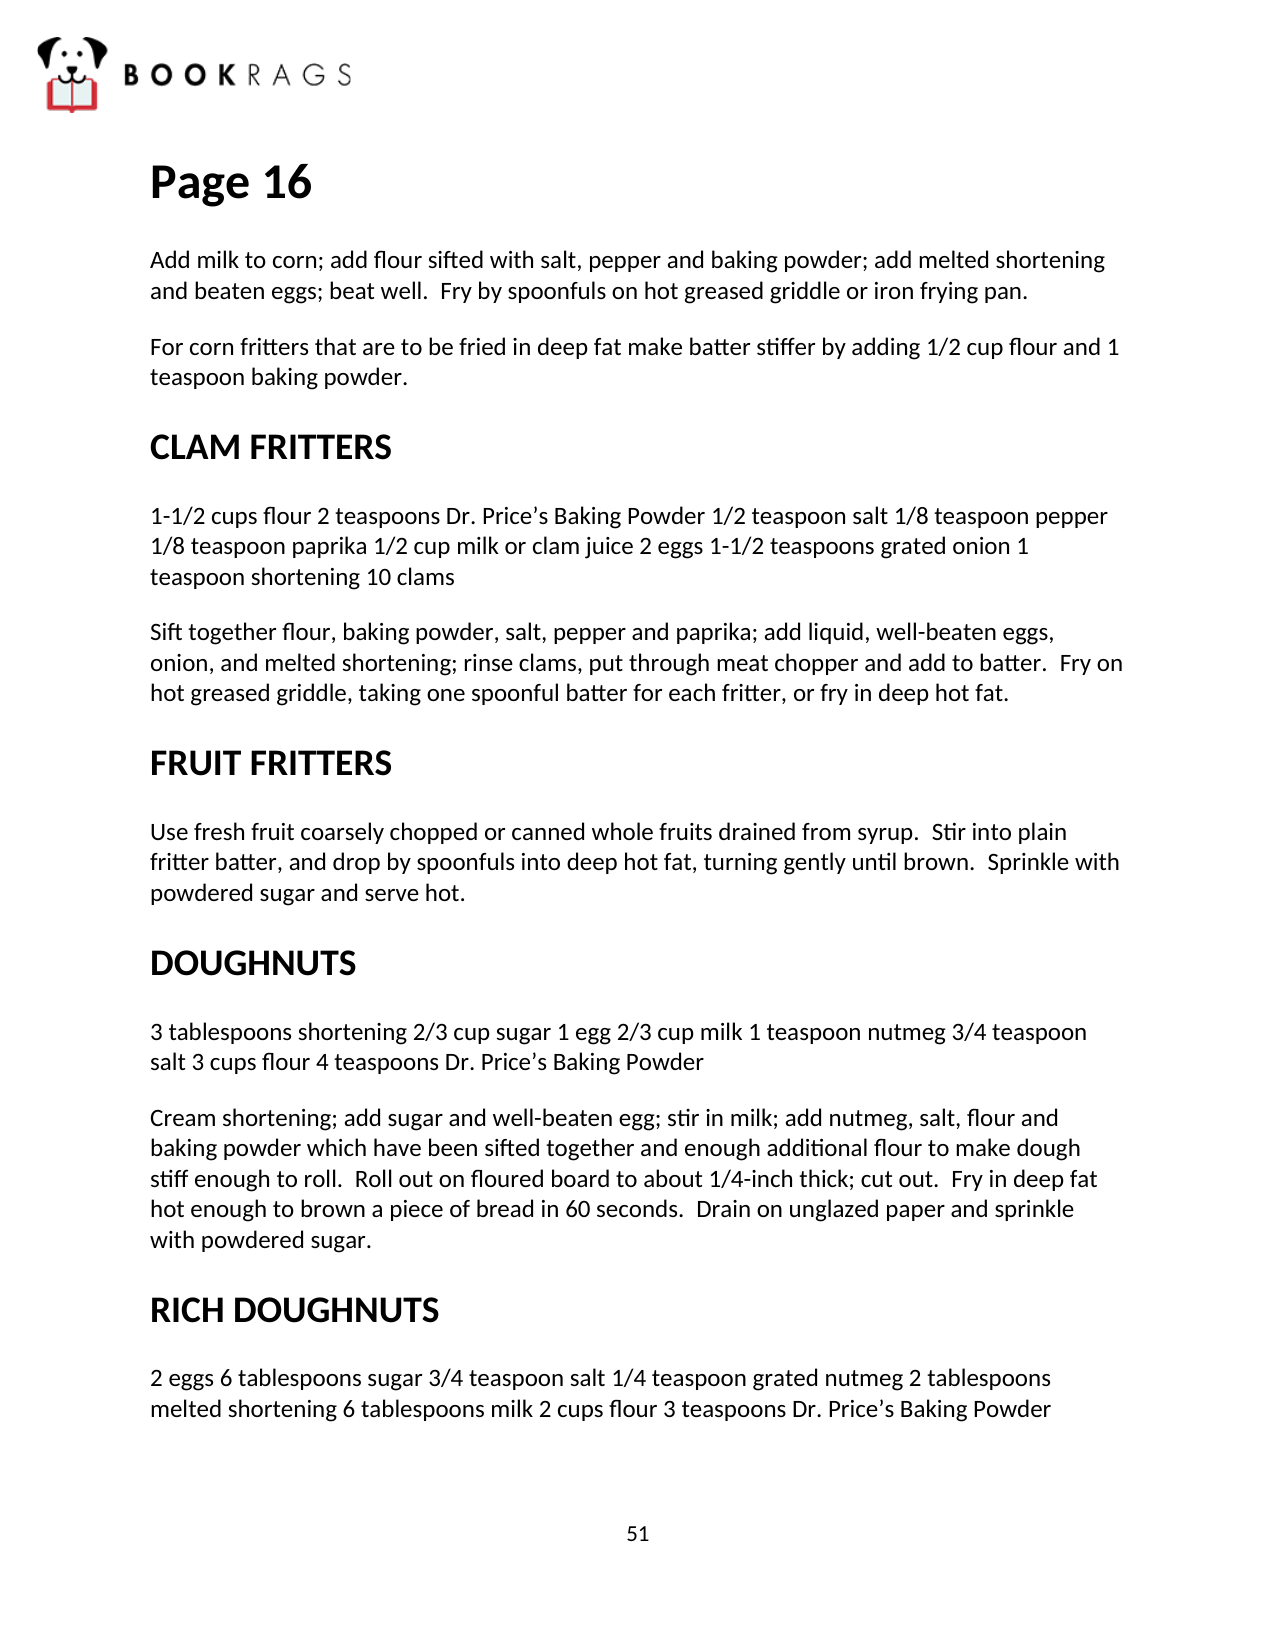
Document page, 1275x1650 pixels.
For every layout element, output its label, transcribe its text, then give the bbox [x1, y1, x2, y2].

text 1-1/2 cups flour 2 teaspoons Dr. Price’s Baking Powder 1/2 teaspoon salt 1/8 teaspoon pepper 1/8 teaspoon paprika 1/2 cup milk or clam juice 2 eggs 1-1/2 teaspoons grated onion 1 teaspoon shortening 10 clams [150, 500, 1125, 591]
picture [37, 37, 351, 113]
text Page 16 [150, 150, 1125, 211]
text FRUIT FRITTERS [150, 739, 1125, 785]
text RICH DOUGHNUTS [150, 1286, 1125, 1331]
text 2 eggs 6 tablespoons sugar 3/4 teaspoon salt 1/4 teaspoon grated nutmeg 2 tablespoons melted shortening 6 tablespoons milk 2 cups flour 3 teaspoons Dr. Price’s Baking Powder [150, 1362, 1125, 1423]
text Use fresh fruit coarsely chopped or canned whole fruits drained from syrup. Stir into plain fritter batter, and drop by spoonfuls into deep hot fat, turning gently until brown. Sprinkle with powdered sugar and serve hot. [150, 816, 1125, 908]
text Sift together flour, baking powder, salt, pepper and paprika; add liquid, well-beaten eggs, onion, and melted shortening; rinse clams, put through meat chopper and add to batter. Fry on hot greased griddle, taking one spoonful batter for each fritter, or fry in deep hot fat. [150, 616, 1125, 708]
text CLAM FRITTERS [150, 423, 1125, 469]
text Cream shortening; add sugar and well-beaten egg; stir in milk; add nutmeg, salt, flour and baking powder which have been sifted together and enough additional flour to make dough stiff enough to roll. Roll out on floured board to about 1/4-inch thick; cut out. Fry in deep fat hot enough to brown a piece of bread in 60 seconds. Drain on unglazed paper and sprinkle with powdered sugar. [150, 1102, 1125, 1254]
text For corn fritters that are to be fried in deep fat make batter stiffer by adding 1/2 cup flour and 1 teaspoon baking powder. [150, 331, 1125, 392]
text DOUGHNUTS [150, 939, 1125, 984]
text Add milk to corn; add flour sifted with salt, pepper and baking powder; add melted shortening and beaten eggs; beat well. Fry by spoonfuls on hot greased griddle or iron frying pan. [150, 244, 1125, 306]
text 3 tablespoons shortening 2/3 cup sugar 1 egg 2/3 cup milk 1 teaspoon nutmeg 3/4 teaspoon salt 3 cups flour 4 teaspoons Dr. Price’s Baking Powder [150, 1016, 1125, 1077]
